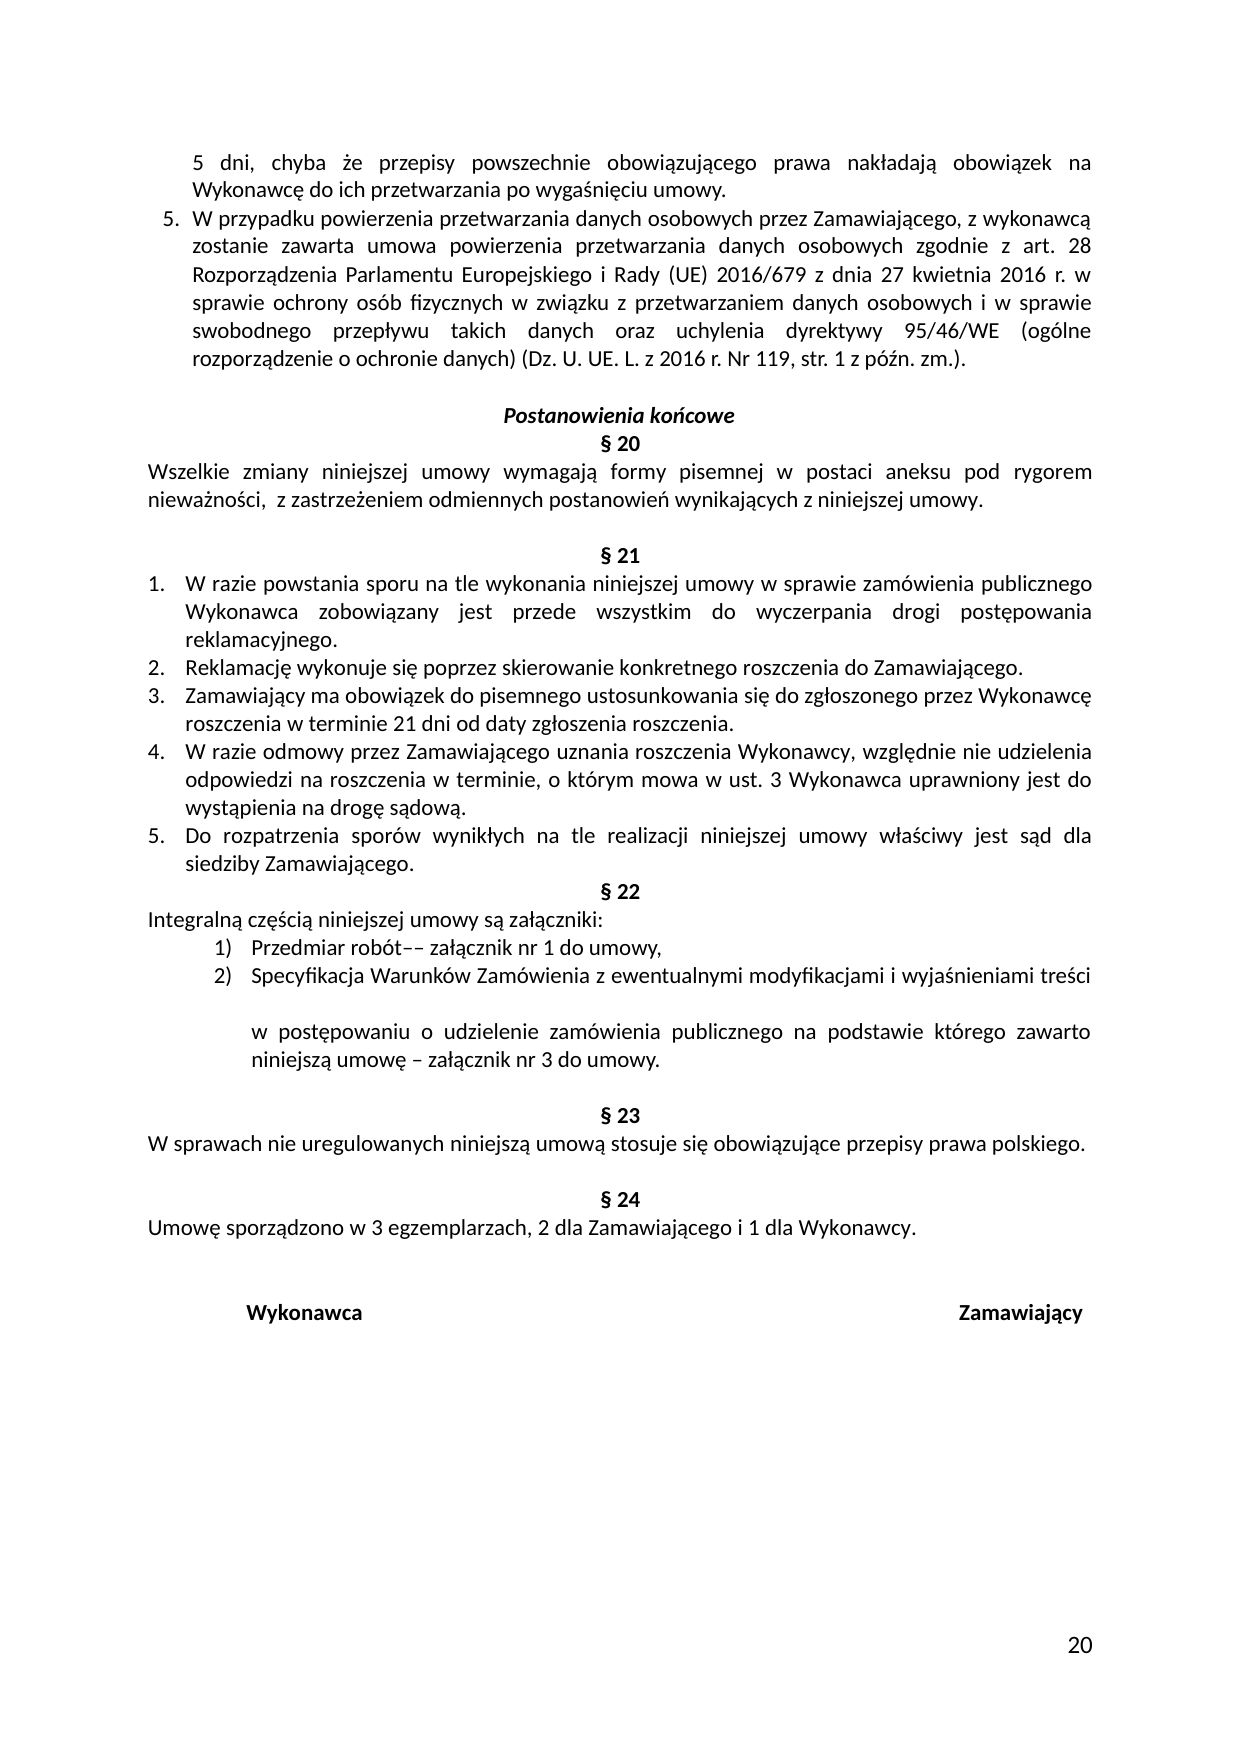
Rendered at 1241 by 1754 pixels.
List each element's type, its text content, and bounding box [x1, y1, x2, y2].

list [162, 148, 1093, 204]
text Umowę sporządzono w 3 egzemplarzach, 2 dla Zamawiającego i 1 dla Wykonawcy. [148, 1213, 1093, 1242]
list W razie odmowy przez Zamawiającego uznania roszczenia Wykonawcy, względnie nie udzielenia odpowiedzi na roszczenia w terminie, o którym mowa w ust. 3 Wykonawca uprawniony jest do wystąpienia na drogę sądową. [148, 737, 1093, 821]
text Wszelkie zmiany niniejszej umowy wymagają formy pisemnej w postaci aneksu pod rygorem nieważności, z zastrzeżeniem odmiennych postanowień wynikających z niniejszej umowy. [148, 457, 1093, 513]
list W razie powstania sporu na tle wykonania niniejszej umowy w sprawie zamówienia publicznego Wykonawca zobowiązany jest przede wszystkim do wyczerpania drogi postępowania reklamacyjnego. [148, 569, 1093, 653]
subtitle Wykonawca Zamawiający [148, 1298, 1093, 1354]
list Przedmiar robót–– załącznik nr 1 do umowy, [213, 933, 1093, 961]
text § 21 [148, 541, 1093, 569]
text Postanowienia końcowe [148, 401, 1093, 429]
text § 22 [148, 877, 1093, 905]
list Reklamację wykonuje się poprzez skierowanie konkretnego roszczenia do Zamawiającego. [148, 653, 1093, 681]
list Do rozpatrzenia sporów wynikłych na tle realizacji niniejszej umowy właściwy jest sąd dla siedziby Zamawiającego. [148, 821, 1093, 877]
list § 23 [148, 1101, 1093, 1129]
text § 20 [148, 429, 1093, 457]
list Zamawiający ma obowiązek do pisemnego ustosunkowania się do zgłoszonego przez Wykonawcę roszczenia w terminie 21 dni od daty zgłoszenia roszczenia. [148, 681, 1093, 737]
list Specyfikacja Warunków Zamówienia z ewentualnymi modyfikacjami i wyjaśnieniami treści w postępowaniu o udzielenie zamówienia publicznego na podstawie którego zawarto niniejszą umowę – załącznik nr 3 do umowy. [213, 961, 1093, 1073]
text § 24 [148, 1186, 1093, 1213]
list W przypadku powierzenia przetwarzania danych osobowych przez Zamawiającego, z wykonawcą zostanie zawarta umowa powierzenia przetwarzania danych osobowych zgodnie z art. 28 Rozporządzenia Parlamentu Europejskiego i Rady (UE) 2016/679 z dnia 27 kwietnia 2016 r. w sprawie ochrony osób fizycznych w związku z przetwarzaniem danych osobowych i w sprawie swobodnego przepływu takich danych oraz uchylenia dyrektywy 95/46/WE (ogólne rozporządzenie o ochronie danych) (Dz. U. UE. L. z 2016 r. Nr 119, str. 1 z późn. zm.). [162, 204, 1093, 372]
subtitle Integralną częścią niniejszej umowy są załączniki: [148, 905, 1093, 933]
text W sprawach nie uregulowanych niniejszą umową stosuje się obowiązujące przepisy prawa polskiego. [148, 1129, 1093, 1157]
